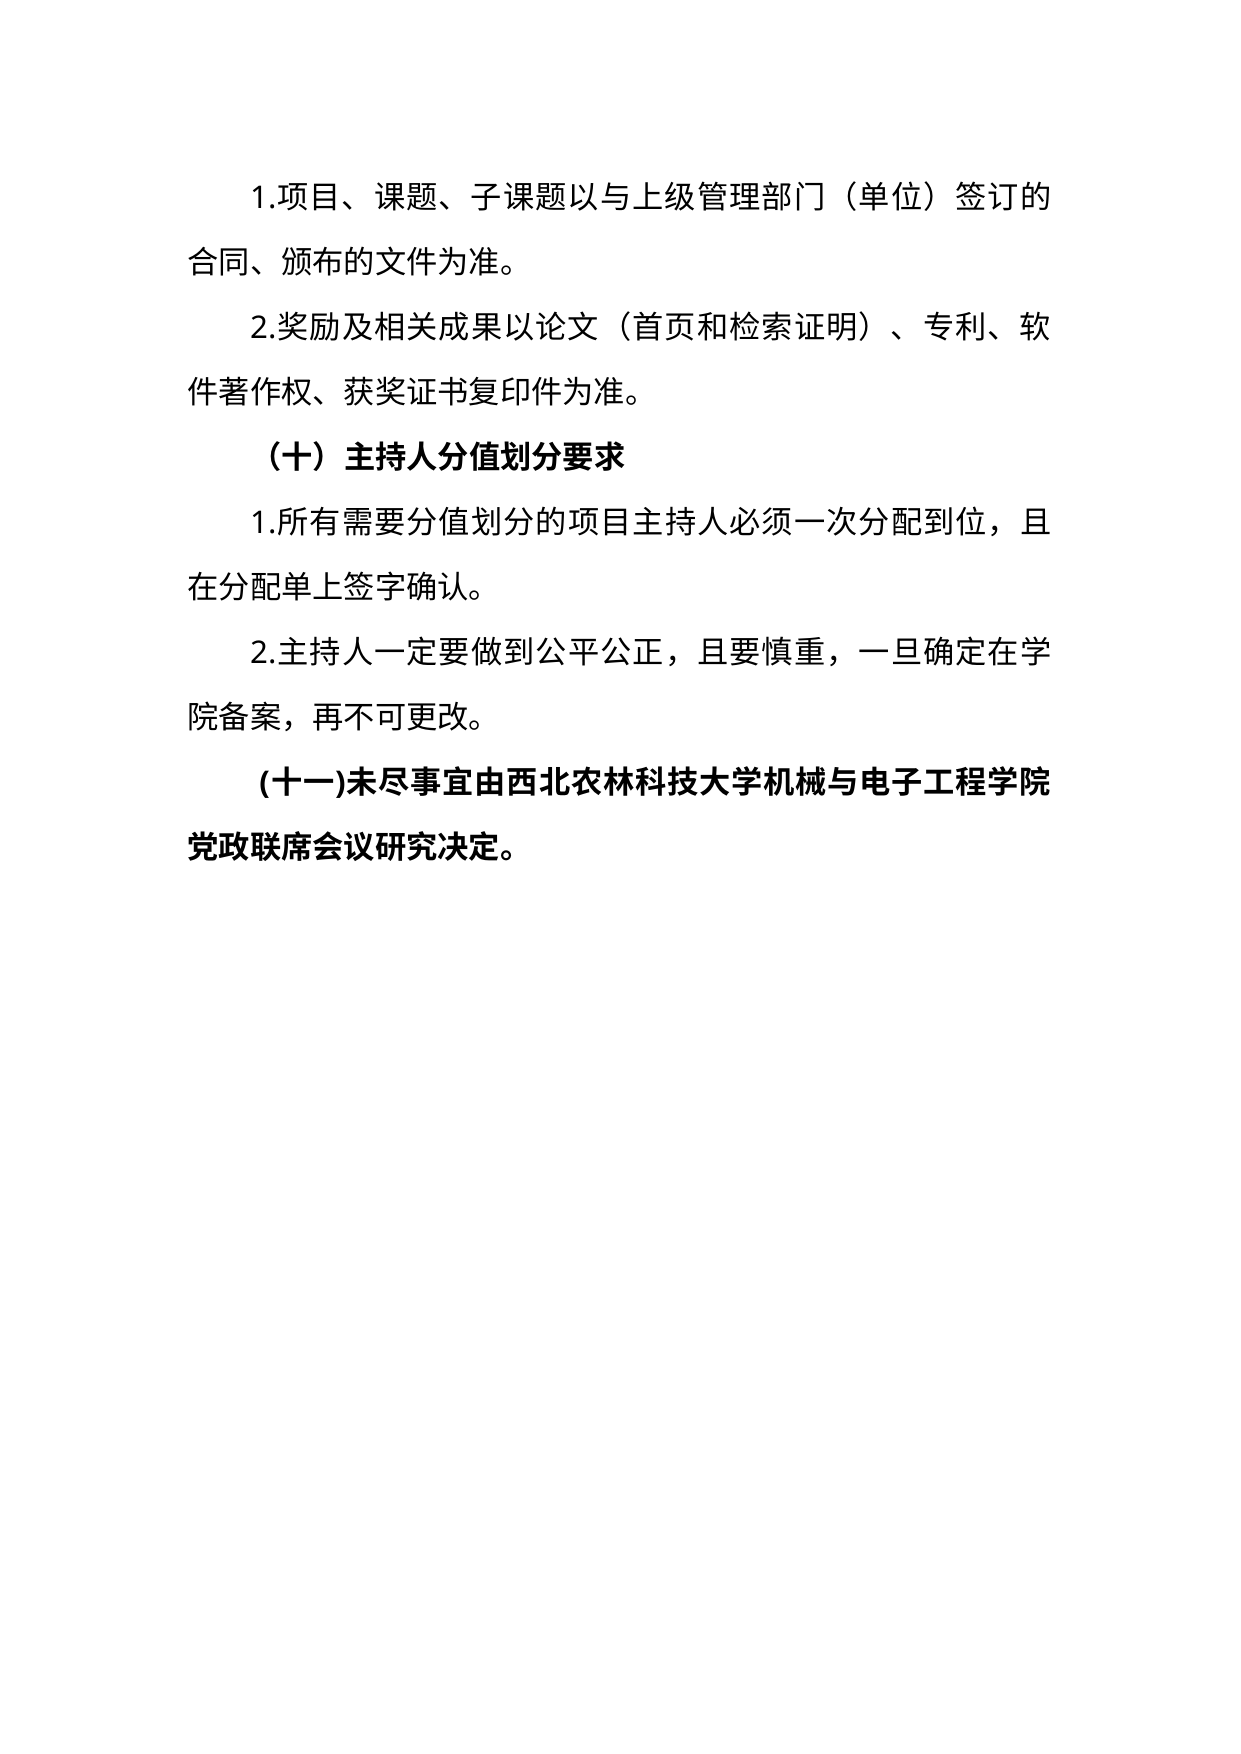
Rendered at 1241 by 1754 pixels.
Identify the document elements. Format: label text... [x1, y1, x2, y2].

text 1.项目、课题、子课题以与上级管理部门（单位）签订的合同、颁布的文件为准。 [187, 162, 1053, 292]
text 2.奖励及相关成果以论文（首页和检索证明）、专利、软件著作权、获奖证书复印件为准。 [187, 292, 1053, 422]
text 2.主持人一定要做到公平公正，且要慎重，一旦确定在学院备案，再不可更改。 [187, 617, 1053, 747]
text (十一)未尽事宜由西北农林科技大学机械与电子工程学院党政联席会议研究决定。 [187, 747, 1053, 877]
text 1.所有需要分值划分的项目主持人必须一次分配到位，且在分配单上签字确认。 [187, 487, 1053, 617]
text （十）主持人分值划分要求 [187, 422, 1053, 487]
